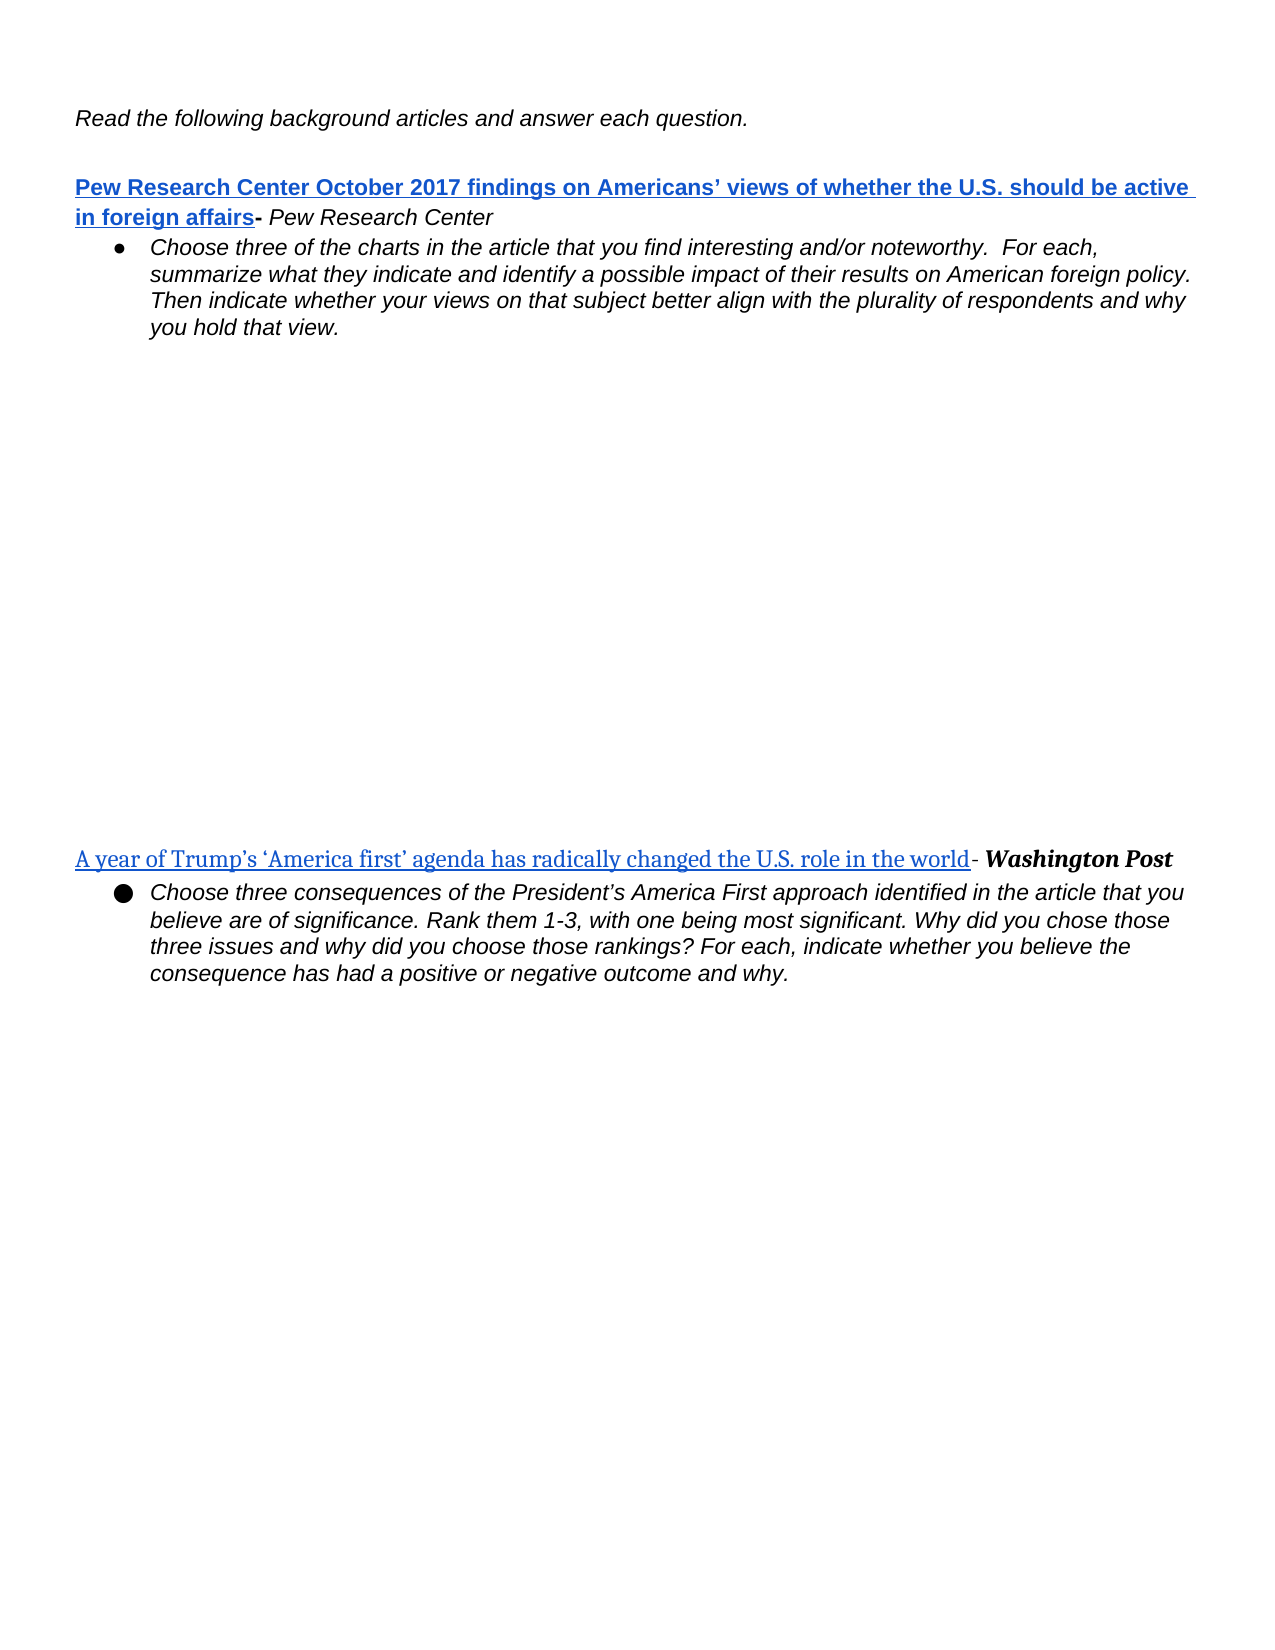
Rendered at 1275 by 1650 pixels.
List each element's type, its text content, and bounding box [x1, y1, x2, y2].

list Choose three consequences of the President’s America First approach identified in the article that you believe are of significance. Rank them 1-3, with one being most significant. Why did you chose those three issues and why did you choose those rankings? For each, indicate whether you believe the consequence has had a positive or negative outcome and why. [112, 878, 1200, 986]
subtitle A year of Trump’s ‘America first’ agenda has radically changed the U.S. role in the world- Washington Post [75, 845, 1200, 874]
list Choose three of the charts in the article that you find interesting and/or noteworthy. For each, summarize what they indicate and identify a possible impact of their results on American foreign policy. Then indicate whether your views on that subject better align with the plurality of respondents and why you hold that view. [112, 234, 1200, 340]
text Read the following background articles and answer each question. [75, 105, 1200, 132]
text Pew Research Center October 2017 findings on Americans’ views of whether the U.S. should be active in foreign affairs- Pew Research Center [75, 174, 1200, 231]
